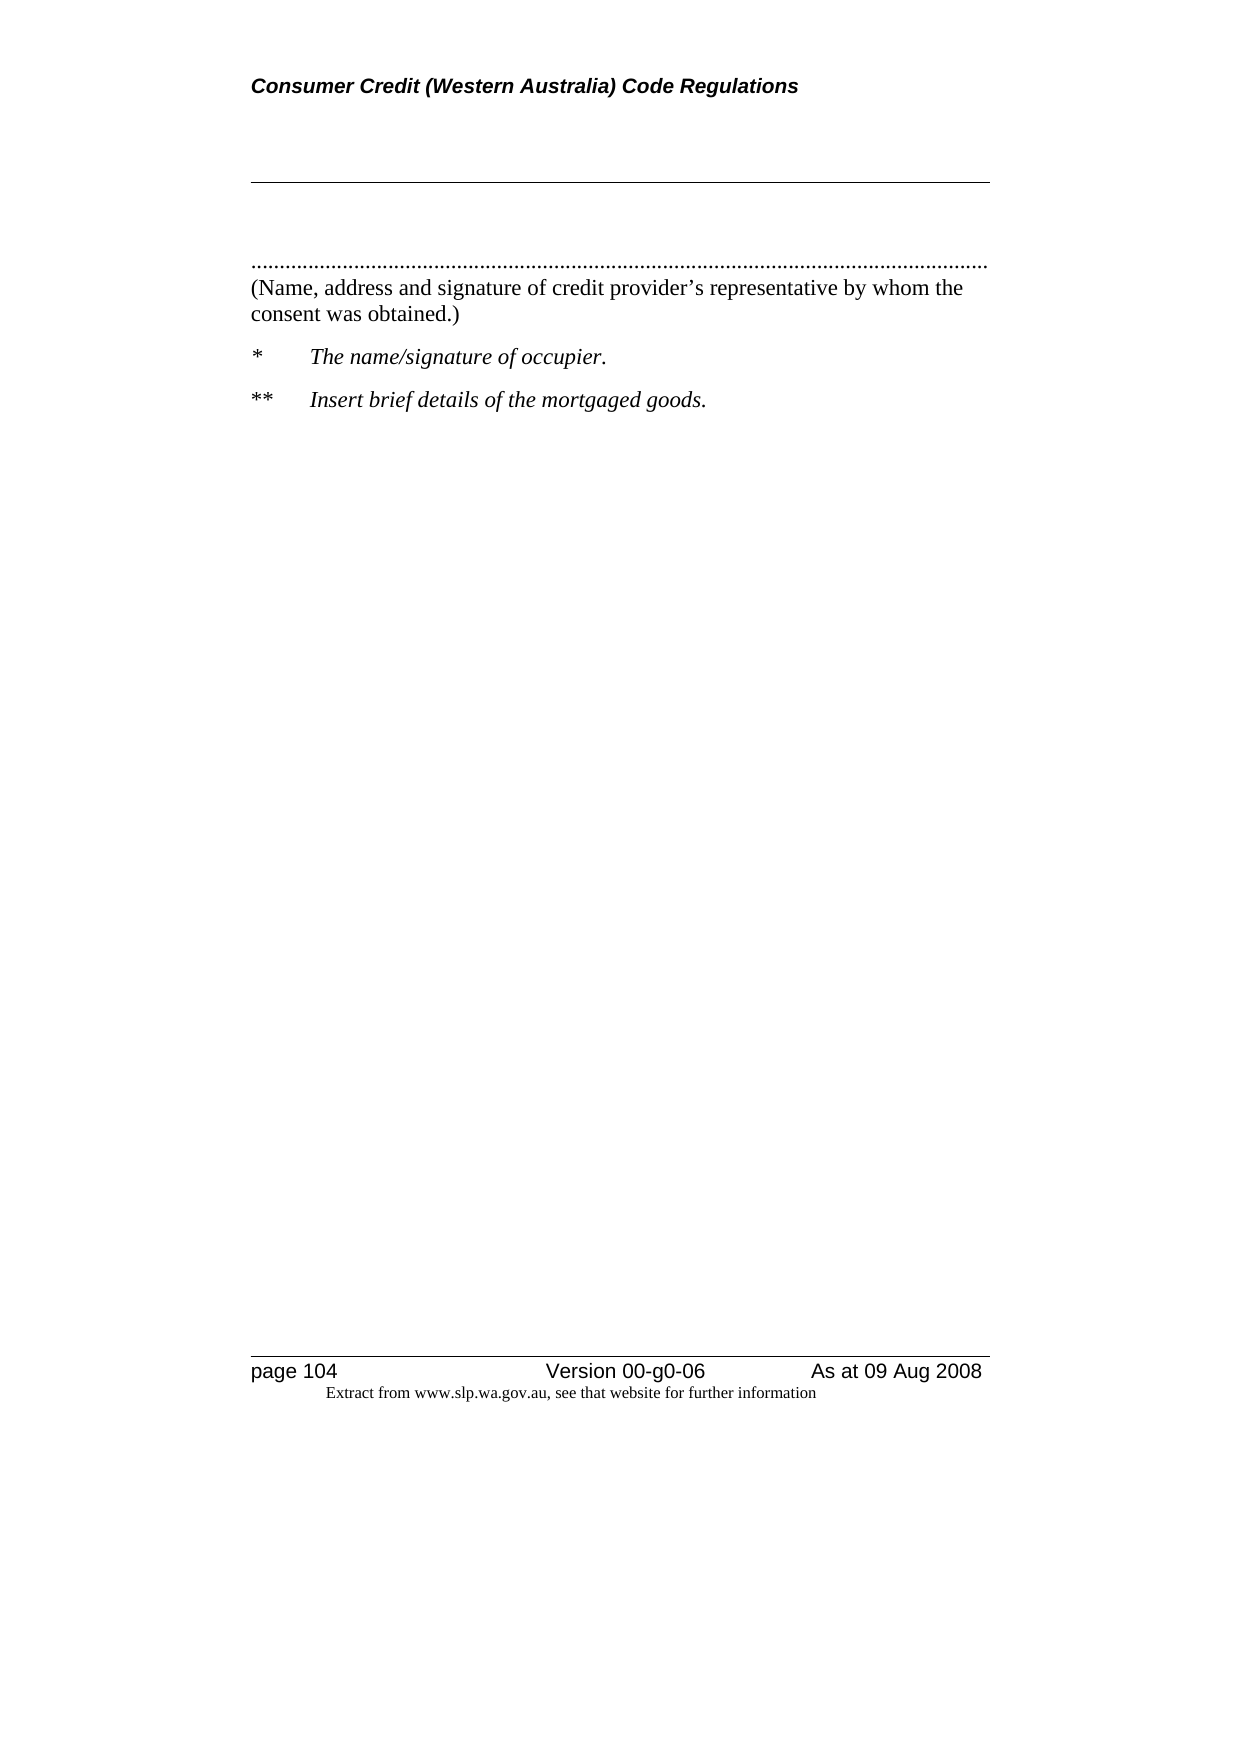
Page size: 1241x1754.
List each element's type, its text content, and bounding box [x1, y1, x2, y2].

text (Name, address and signature of credit provider’s representative by whom the consent was obtained.) [251, 274, 990, 327]
text ................................................................................................................................. [251, 247, 990, 274]
text ** Insert brief details of the mortgaged goods. [251, 386, 990, 413]
text * The name/signature of occupier. [251, 343, 990, 369]
